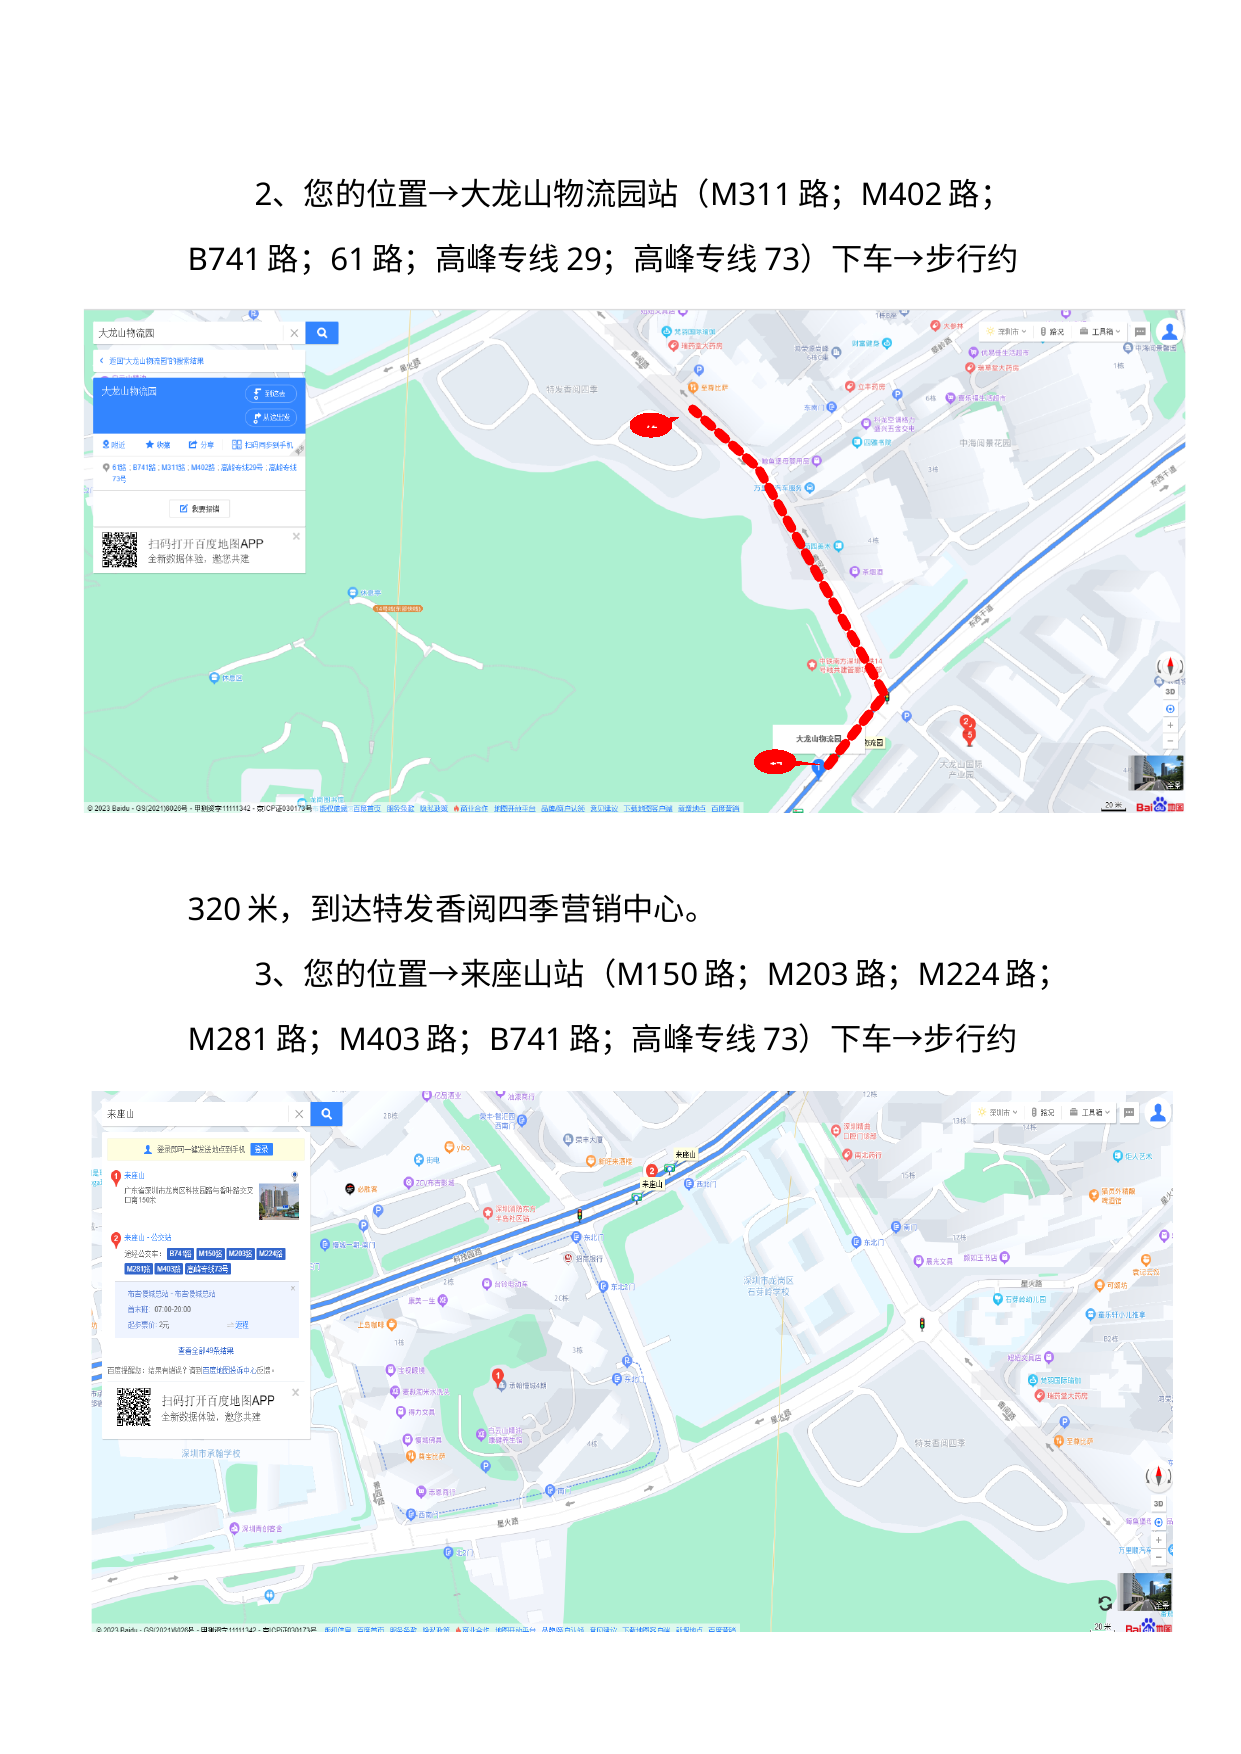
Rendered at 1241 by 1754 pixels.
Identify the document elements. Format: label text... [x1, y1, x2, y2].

text 2、您的位置→大龙山物流园站（M311路；M402路；B741路；61路；高峰专线29；高峰专线73）下车→步行约320米，到达特发香阅四季营销中心。 [187, 160, 1053, 308]
text 2、您的位置→大龙山物流园站（M311路；M402路；B741路；61路；高峰专线29；高峰专线73）下车→步行约320米，到达特发香阅四季营销中心。 [187, 811, 1053, 940]
text 3、您的位置→来座山站（M150路；M203路；M224路；M281路；M403路；B741路；高峰专线73）下车→步行约480米，到达特发香阅四季营销中心。 [187, 940, 1053, 1070]
picture [82, 308, 1185, 811]
picture [91, 1091, 1173, 1632]
